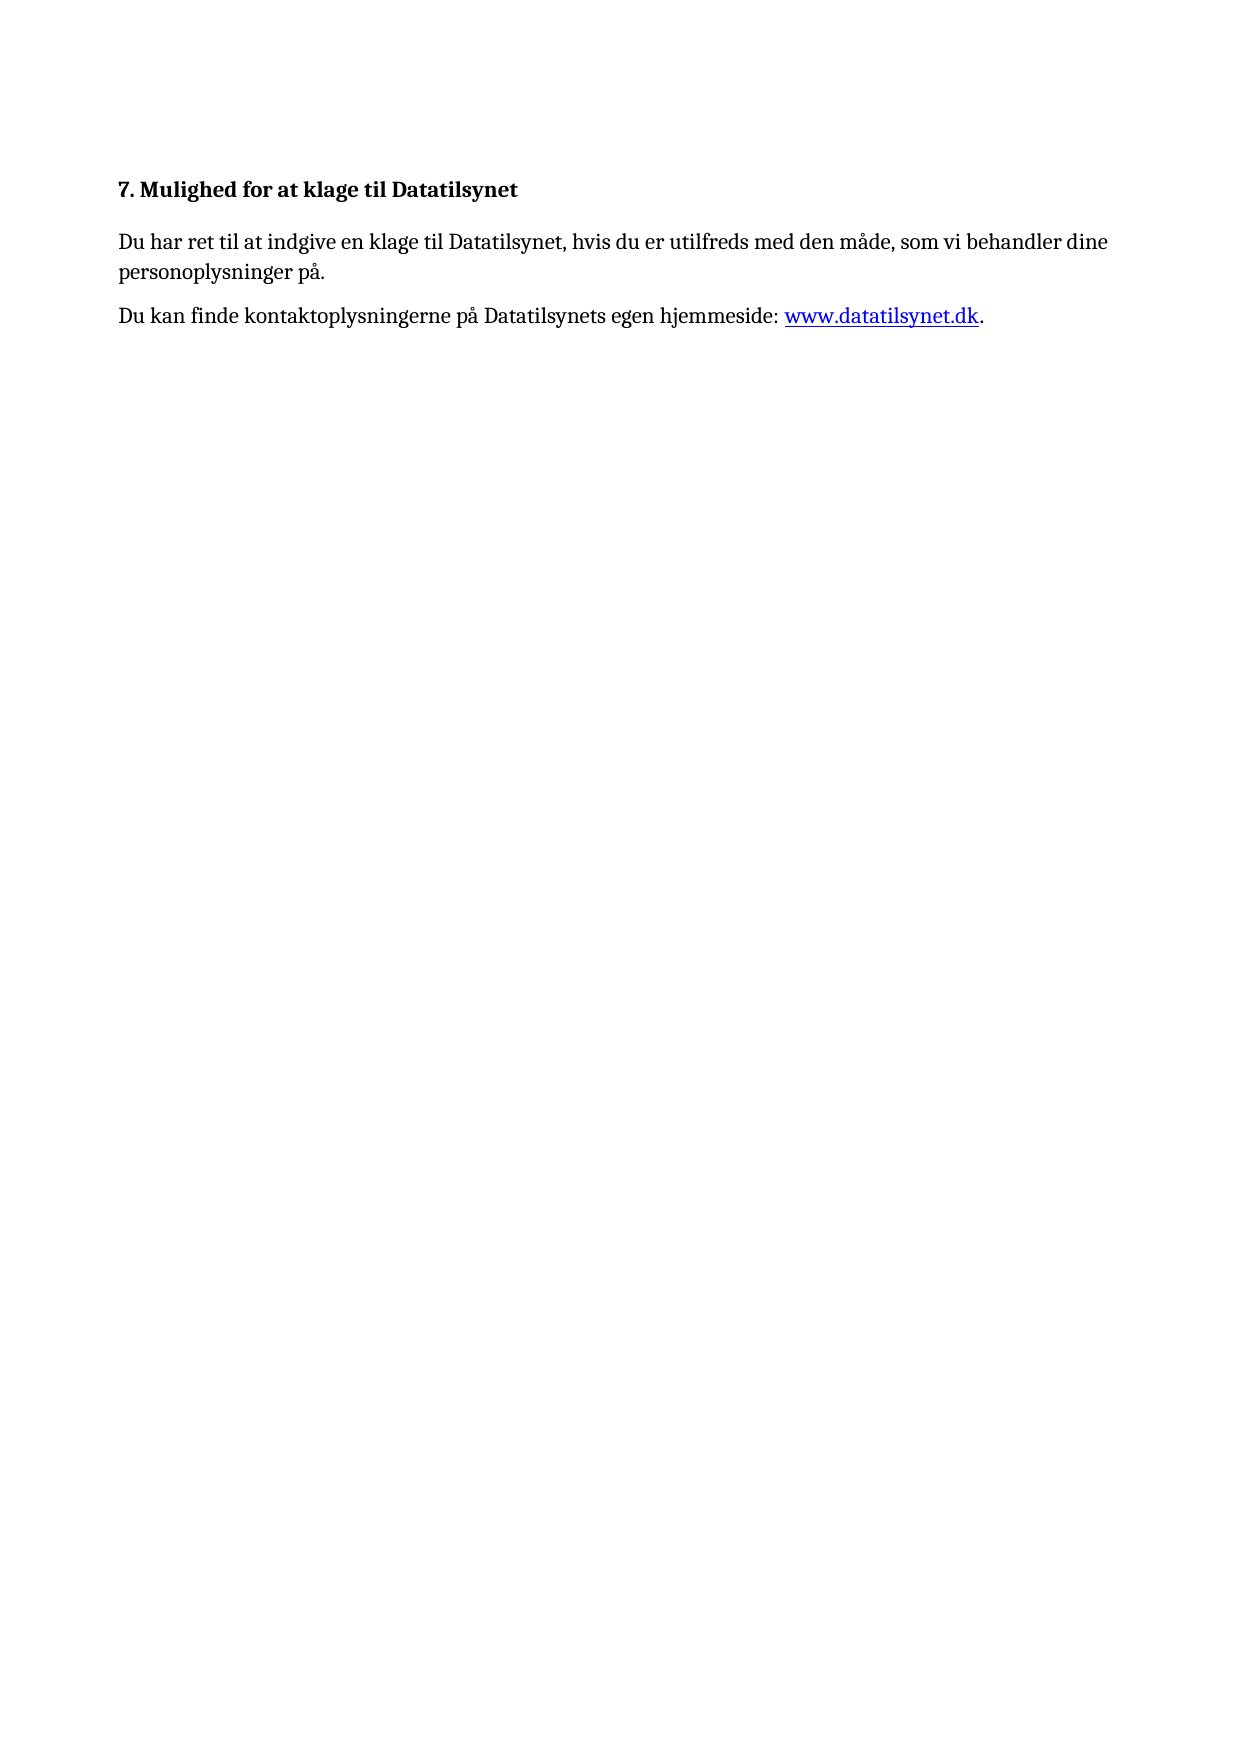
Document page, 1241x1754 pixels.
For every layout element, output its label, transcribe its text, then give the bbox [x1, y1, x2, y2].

text Du kan finde kontaktoplysningerne på Datatilsynets egen hjemmeside: www.datatilsynet.dk. [118, 301, 1122, 329]
text Du har ret til at indgive en klage til Datatilsynet, hvis du er utilfreds med den måde, som vi behandler dine personoplysninger på. [118, 228, 1122, 285]
subtitle 7. Mulighed for at klage til Datatilsynet [118, 177, 1122, 203]
